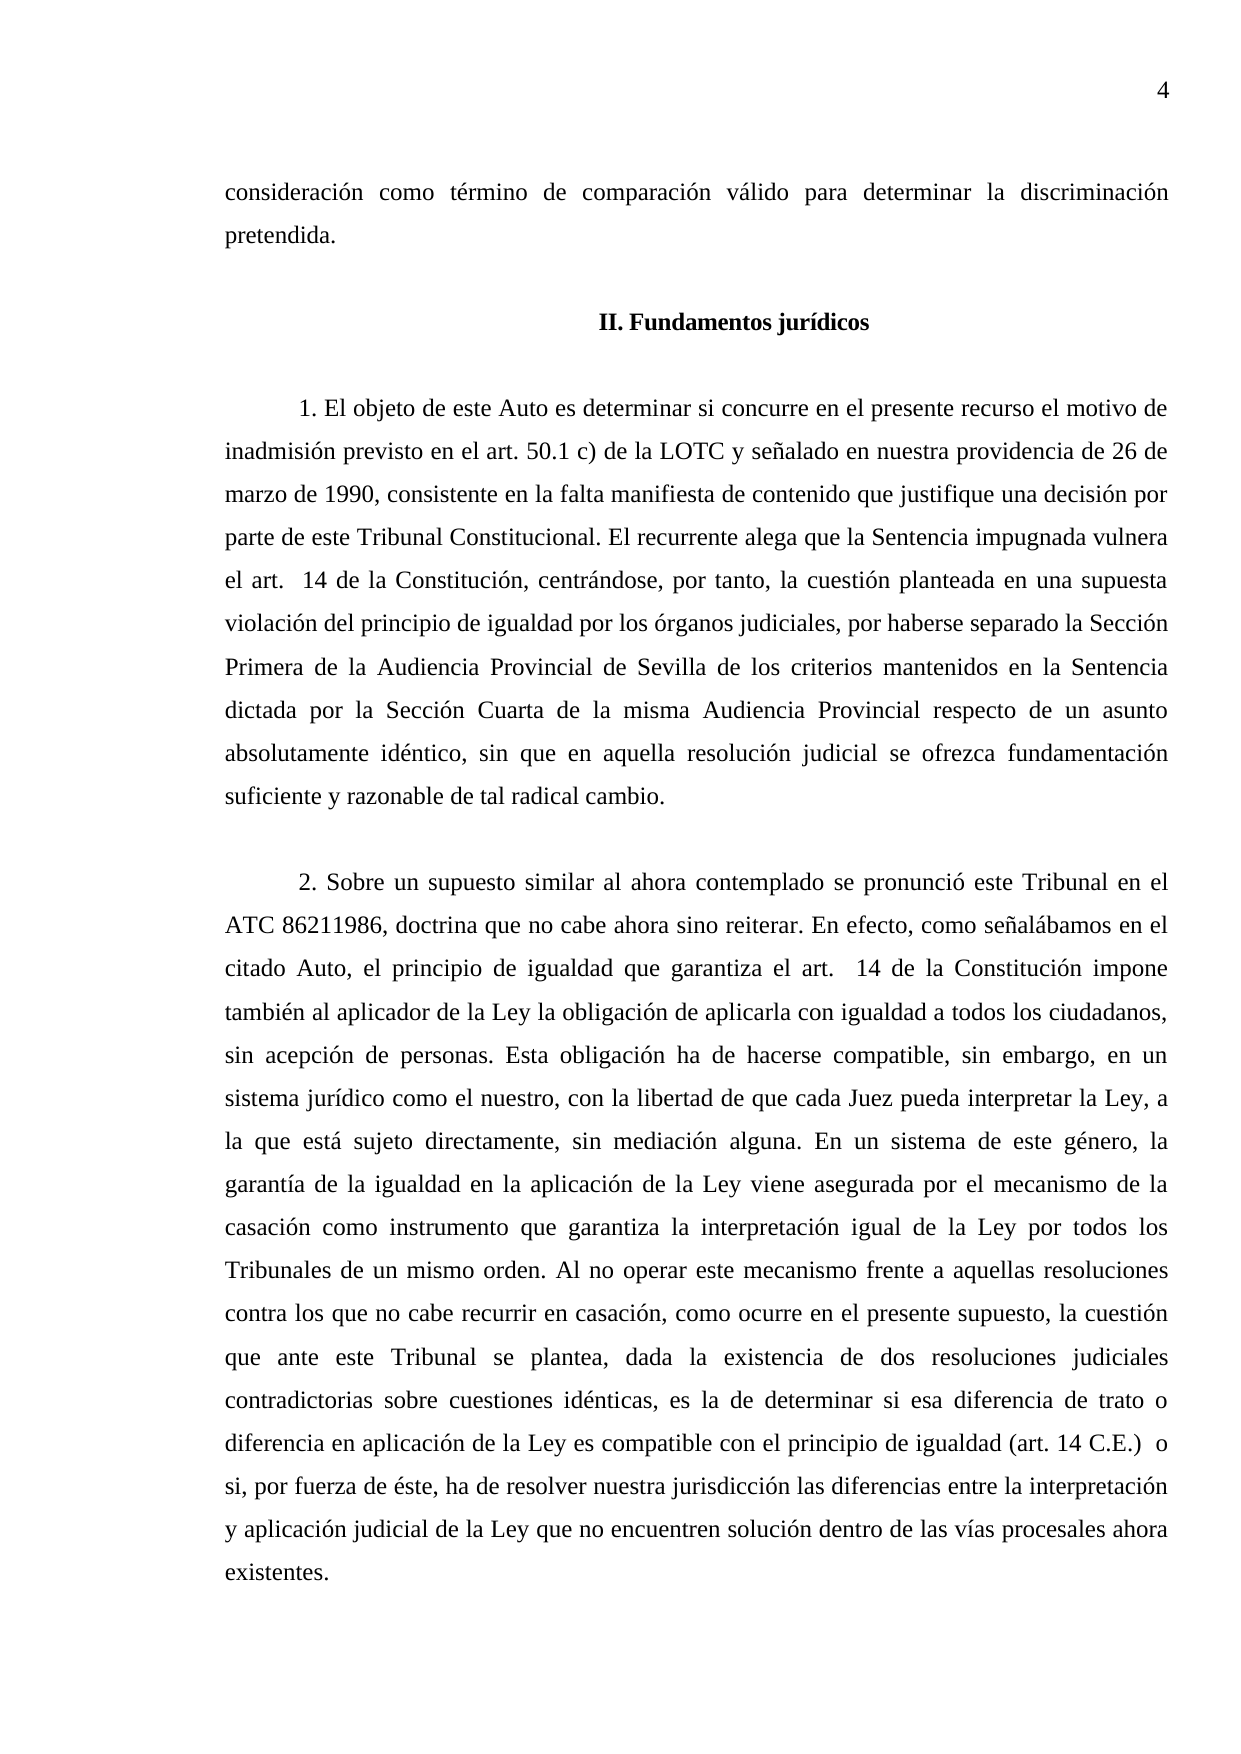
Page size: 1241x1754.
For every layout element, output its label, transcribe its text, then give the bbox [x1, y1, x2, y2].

subtitle II. Fundamentos jurídicos [224, 307, 1169, 335]
text 1. El objeto de este Auto es determinar si concurre en el presente recurso el motivo de inadmisión previsto en el art. 50.1 c) de la LOTC y señalado en nuestra providencia de 26 de marzo de 1990, consistente en la falta manifiesta de contenido que justifique una decisión por parte de este Tribunal Constitucional. El recurrente alega que la Sentencia impugnada vulnera el art. 14 de la Constitución, centrándose, por tanto, la cuestión planteada en una supuesta violación del principio de igualdad por los órganos judiciales, por haberse separado la Sección Primera de la Audiencia Provincial de Sevilla de los criterios mantenidos en la Sentencia dictada por la Sección Cuarta de la misma Audiencia Provincial respecto de un asunto absolutamente idéntico, sin que en aquella resolución judicial se ofrezca fundamentación suficiente y razonable de tal radical cambio. [224, 393, 1169, 810]
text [224, 177, 1169, 249]
text 2. Sobre un supuesto similar al ahora contemplado se pronunció este Tribunal en el ATC 86211986, doctrina que no cabe ahora sino reiterar. En efecto, como señalábamos en el citado Auto, el principio de igualdad que garantiza el art. 14 de la Constitución impone también al aplicador de la Ley la obligación de aplicarla con igualdad a todos los ciudadanos, sin acepción de personas. Esta obligación ha de hacerse compatible, sin embargo, en un sistema jurídico como el nuestro, con la libertad de que cada Juez pueda interpretar la Ley, a la que está sujeto directamente, sin mediación alguna. En un sistema de este género, la garantía de la igualdad en la aplicación de la Ley viene asegurada por el mecanismo de la casación como instrumento que garantiza la interpretación igual de la Ley por todos los Tribunales de un mismo orden. Al no operar este mecanismo frente a aquellas resoluciones contra los que no cabe recurrir en casación, como ocurre en el presente supuesto, la cuestión que ante este Tribunal se plantea, dada la existencia de dos resoluciones judiciales contradictorias sobre cuestiones idénticas, es la de determinar si esa diferencia de trato o diferencia en aplicación de la Ley es compatible con el principio de igualdad (art. 14 C.E.) o si, por fuerza de éste, ha de resolver nuestra jurisdicción las diferencias entre la interpretación y aplicación judicial de la Ley que no encuentren solución dentro de las vías procesales ahora existentes. [224, 867, 1169, 1586]
